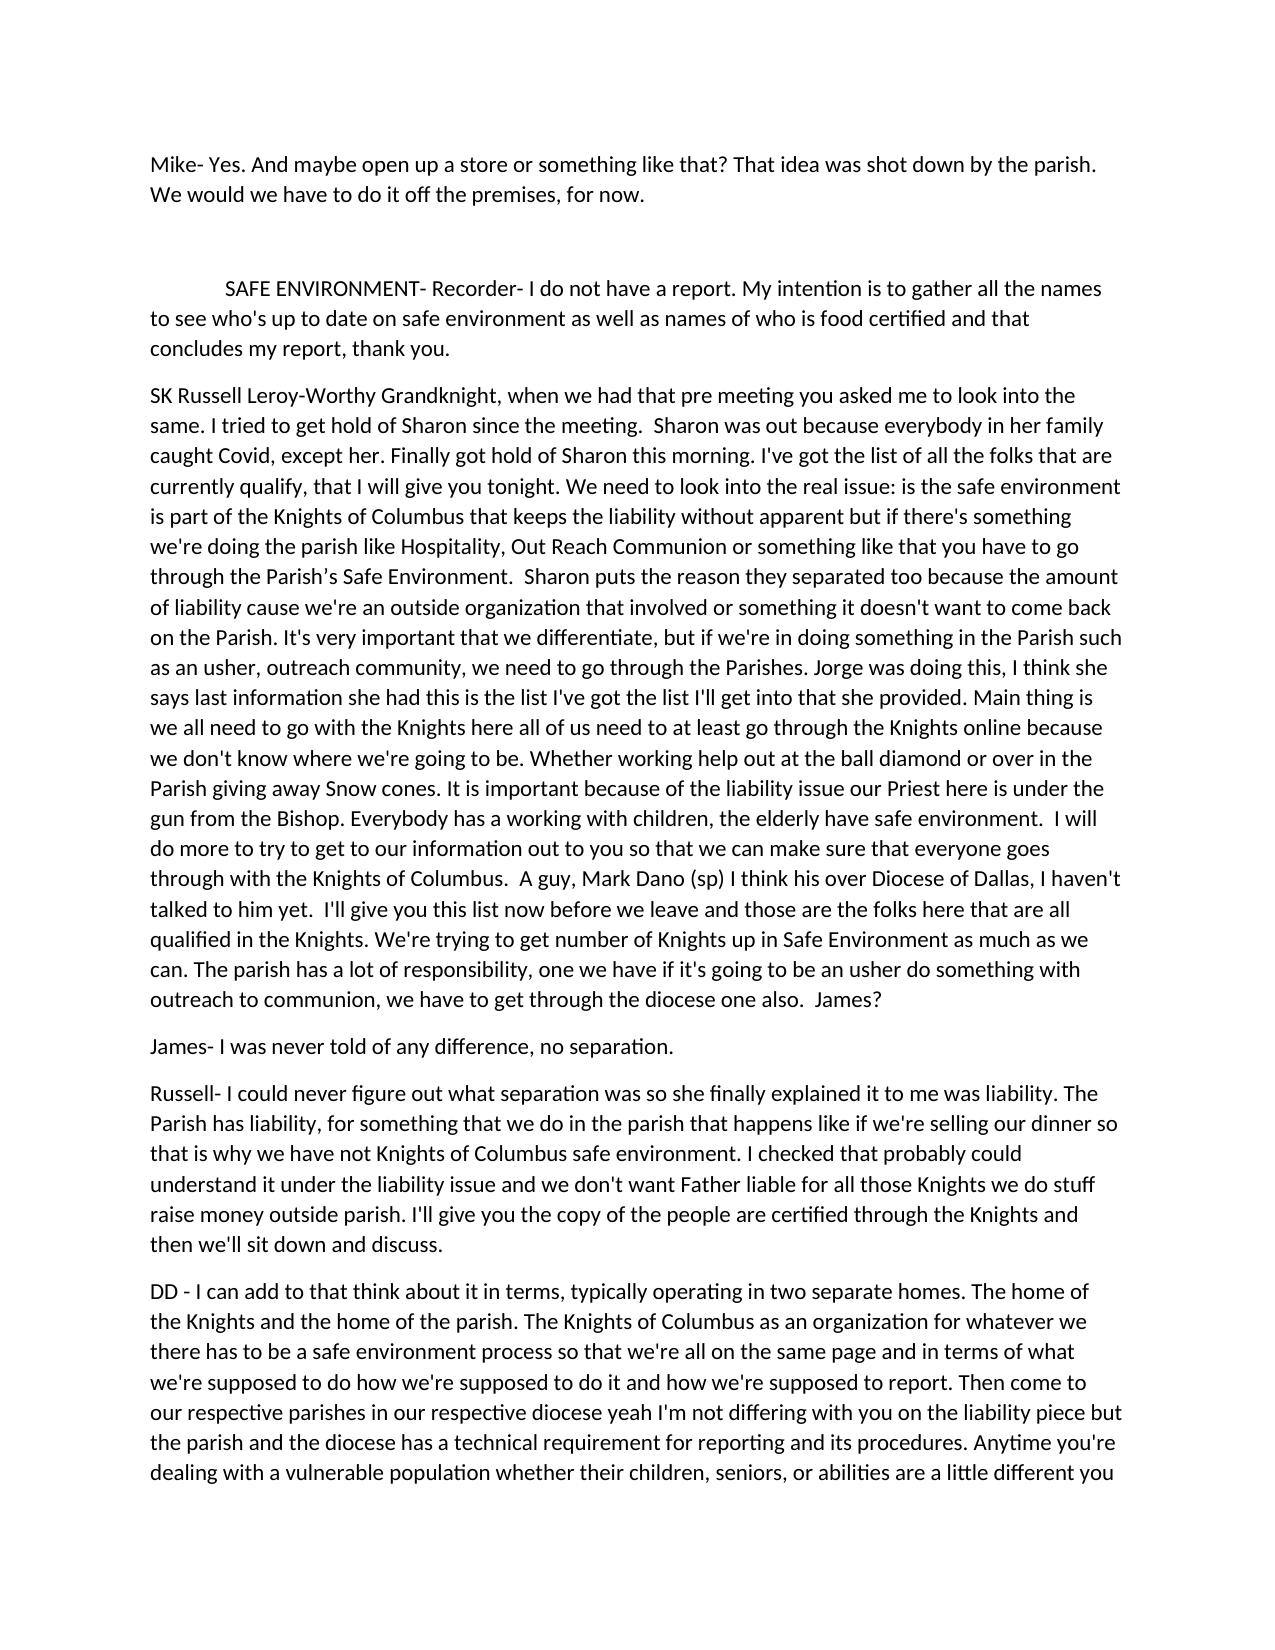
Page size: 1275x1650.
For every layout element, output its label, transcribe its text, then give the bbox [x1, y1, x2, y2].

text SK Russell Leroy-Worthy Grandknight, when we had that pre meeting you asked me to look into the same. I tried to get hold of Sharon since the meeting. Sharon was out because everybody in her family caught Covid, except her. Finally got hold of Sharon this morning. I've got the list of all the folks that are currently qualify, that I will give you tonight. We need to look into the real issue: is the safe environment is part of the Knights of Columbus that keeps the liability without apparent but if there's something we're doing the parish like Hospitality, Out Reach Communion or something like that you have to go through the Parish’s Safe Environment. Sharon puts the reason they separated too because the amount of liability cause we're an outside organization that involved or something it doesn't want to come back on the Parish. It's very important that we differentiate, but if we're in doing something in the Parish such as an usher, outreach community, we need to go through the Parishes. Jorge was doing this, I think she says last information she had this is the list I've got the list I'll get into that she provided. Main thing is we all need to go with the Knights here all of us need to at least go through the Knights online because we don't know where we're going to be. Whether working help out at the ball diamond or over in the Parish giving away Snow cones. It is important because of the liability issue our Priest here is under the gun from the Bishop. Everybody has a working with children, the elderly have safe environment. I will do more to try to get to our information out to you so that we can make sure that everyone goes through with the Knights of Columbus. A guy, Mark Dano (sp) I think his over Diocese of Dallas, I haven't talked to him yet. I'll give you this list now before we leave and those are the folks here that are all qualified in the Knights. We're trying to get number of Knights up in Safe Environment as much as we can. The parish has a lot of responsibility, one we have if it's going to be an usher do something with outreach to communion, we have to get through the diocese one also. James? [150, 381, 1125, 1013]
text Mike- Yes. And maybe open up a store or something like that? That idea was shot down by the parish. We would we have to do it off the premises, for now. [150, 150, 1125, 208]
text James- I was never told of any difference, no separation. [150, 1032, 1125, 1060]
text Russell- I could never figure out what separation was so she finally explained it to me was liability. The Parish has liability, for something that we do in the parish that happens like if we're selling our dinner so that is why we have not Knights of Columbus safe environment. I checked that probably could understand it under the liability issue and we don't want Father liable for all those Knights we do stuff raise money outside parish. I'll give you the copy of the people are certified through the Knights and then we'll sit down and discuss. [150, 1079, 1125, 1258]
text SAFE ENVIRONMENT- Recorder- I do not have a report. My intention is to gather all the names to see who's up to date on safe environment as well as names of who is food certified and that concludes my report, thank you. [150, 274, 1125, 362]
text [150, 1277, 1125, 1486]
